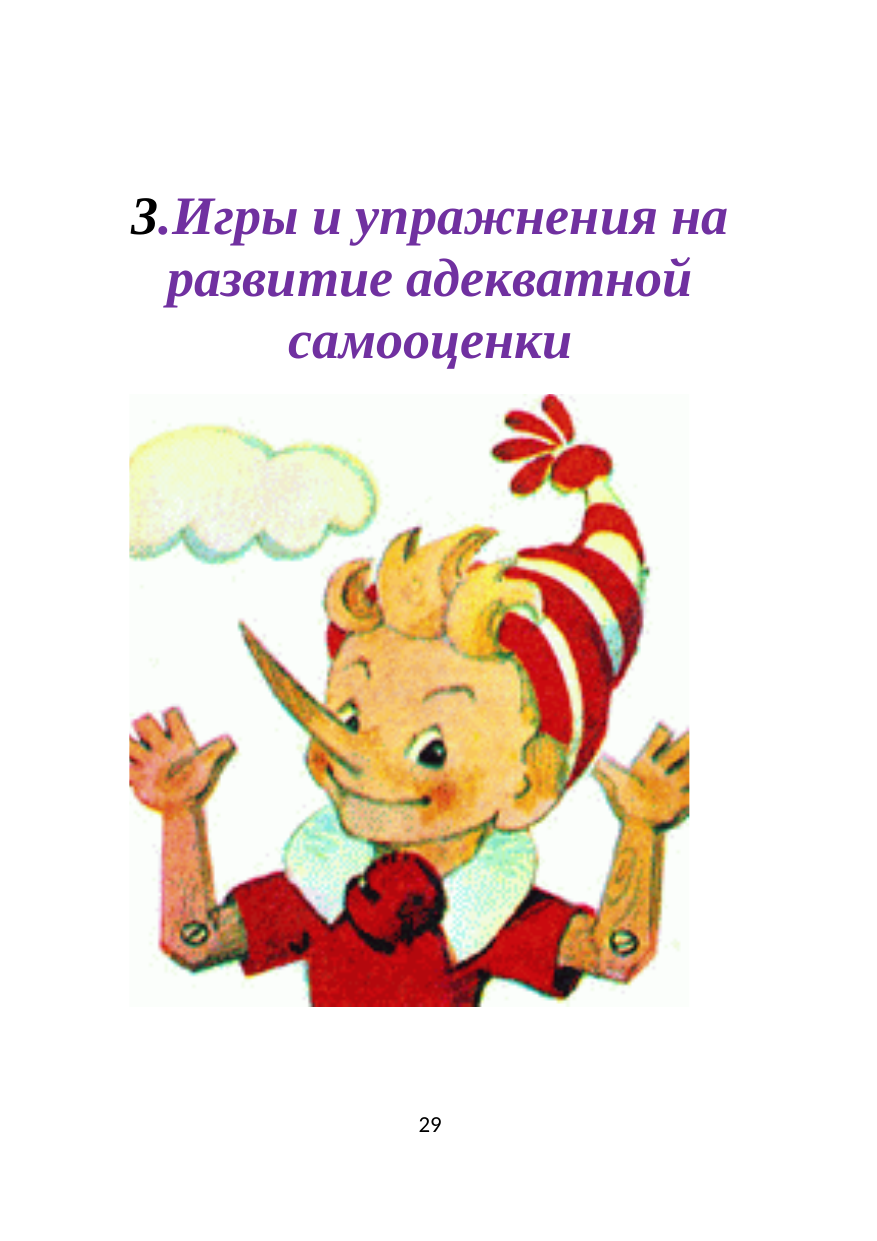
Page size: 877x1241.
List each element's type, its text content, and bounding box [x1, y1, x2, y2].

picture [129, 394, 690, 1007]
text 3.Игры и упражнения на развитие адекватной самооценки [59, 184, 801, 371]
